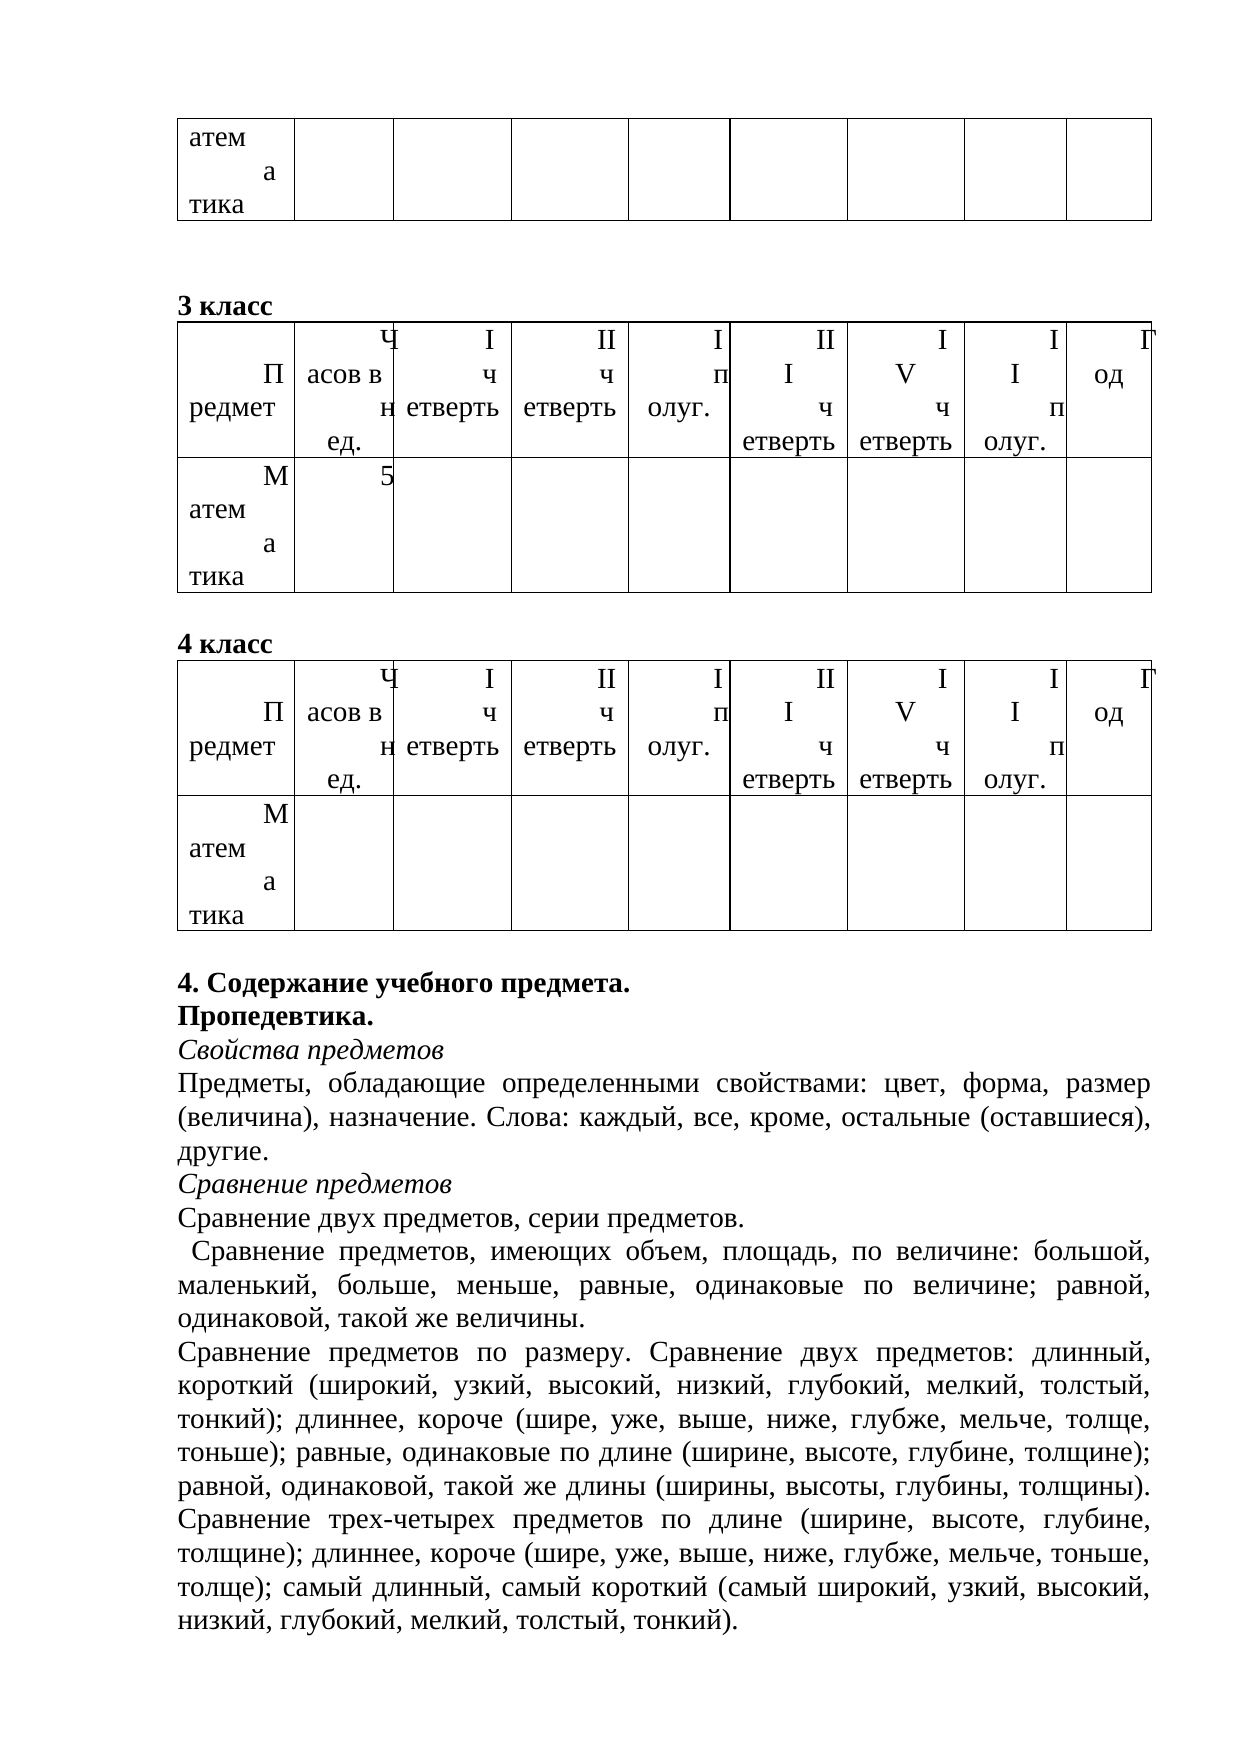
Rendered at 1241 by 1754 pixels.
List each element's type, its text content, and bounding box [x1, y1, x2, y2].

table_header Предмет [178, 661, 294, 795]
text Сравнение предметов, имеющих объем, площадь, по величине: большой, маленький, больше, меньше, равные, одинаковые по величине; равной, одинаковой, такой же величины. [177, 1233, 1152, 1334]
table_cell [394, 458, 511, 592]
table_header IV четверть [848, 323, 964, 457]
table_cell [512, 796, 628, 930]
table_header Год [1067, 661, 1151, 795]
table_header Часов в нед. [295, 323, 393, 457]
table_header II четверть [512, 323, 628, 457]
table_cell [1067, 119, 1151, 220]
table_cell [731, 119, 847, 220]
table_cell [965, 458, 1066, 592]
table_cell [629, 458, 729, 592]
text Сравнение двух предметов, серии предметов. [177, 1200, 1152, 1233]
table_cell [848, 458, 964, 592]
table_cell [731, 458, 847, 592]
table_cell [965, 796, 1066, 930]
table_header Предмет [178, 323, 294, 457]
text Сравнение предметов [177, 1166, 1152, 1200]
text Предметы, обладающие определенными свойствами: цвет, форма, размер (величина), назначение. Слова: каждый, все, кроме, остальные (оставшиеся), другие. [177, 1066, 1152, 1166]
table_cell Матем атика [178, 796, 294, 930]
table_cell [512, 119, 628, 220]
table_header III четверть [731, 323, 847, 457]
text 4. Содержание учебного предмета. [177, 965, 1152, 998]
table_header IV четверть [848, 661, 964, 795]
text Сравнение предметов по размеру. Сравнение двух предметов: длинный, короткий (широкий, узкий, высокий, низкий, глубокий, мелкий, толстый, тонкий); длиннее, короче (шире, уже, выше, ниже, глубже, мельче, толще, тоньше); равные, одинаковые по длине (ширине, высоте, глубине, толщине); равной, одинаковой, такой же длины (ширины, высоты, глубины, толщины). Сравнение трех-четырех предметов по длине (ширине, высоте, глубине, толщине); длиннее, короче (шире, уже, выше, ниже, глубже, мельче, тоньше, толще); самый длинный, самый короткий (самый широкий, узкий, высокий, низкий, глубокий, мелкий, толстый, тонкий). [177, 1334, 1152, 1636]
table_cell [295, 796, 393, 930]
table_header I четверть [394, 661, 511, 795]
table_cell [848, 119, 964, 220]
table_cell [1067, 796, 1151, 930]
table_cell Матем атика [178, 458, 294, 592]
text 3 класс [177, 288, 1152, 321]
table_cell [1067, 458, 1151, 592]
table_header I полуг. [629, 661, 729, 795]
table_cell Матем атика [178, 119, 294, 220]
table_header I четверть [394, 323, 511, 457]
text 4 класс [177, 626, 1152, 660]
table_header III четверть [731, 661, 847, 795]
table_cell [394, 796, 511, 930]
text Свойства предметов [177, 1032, 1152, 1066]
table_header Часов в нед. [295, 661, 393, 795]
table_cell 4 [295, 119, 393, 220]
table_header II четверть [512, 661, 628, 795]
table_cell [394, 119, 511, 220]
table_header II полуг. [965, 661, 1066, 795]
table_cell [731, 796, 847, 930]
table_cell [965, 119, 1066, 220]
table_cell [629, 796, 729, 930]
table_header I полуг. [629, 323, 729, 457]
table_cell 5 [295, 458, 393, 592]
table_cell [848, 796, 964, 930]
text Пропедевтика. [177, 998, 1152, 1032]
table_cell [629, 119, 729, 220]
table_header Год [1067, 323, 1151, 457]
table_cell [512, 458, 628, 592]
table_header II полуг. [965, 323, 1066, 457]
